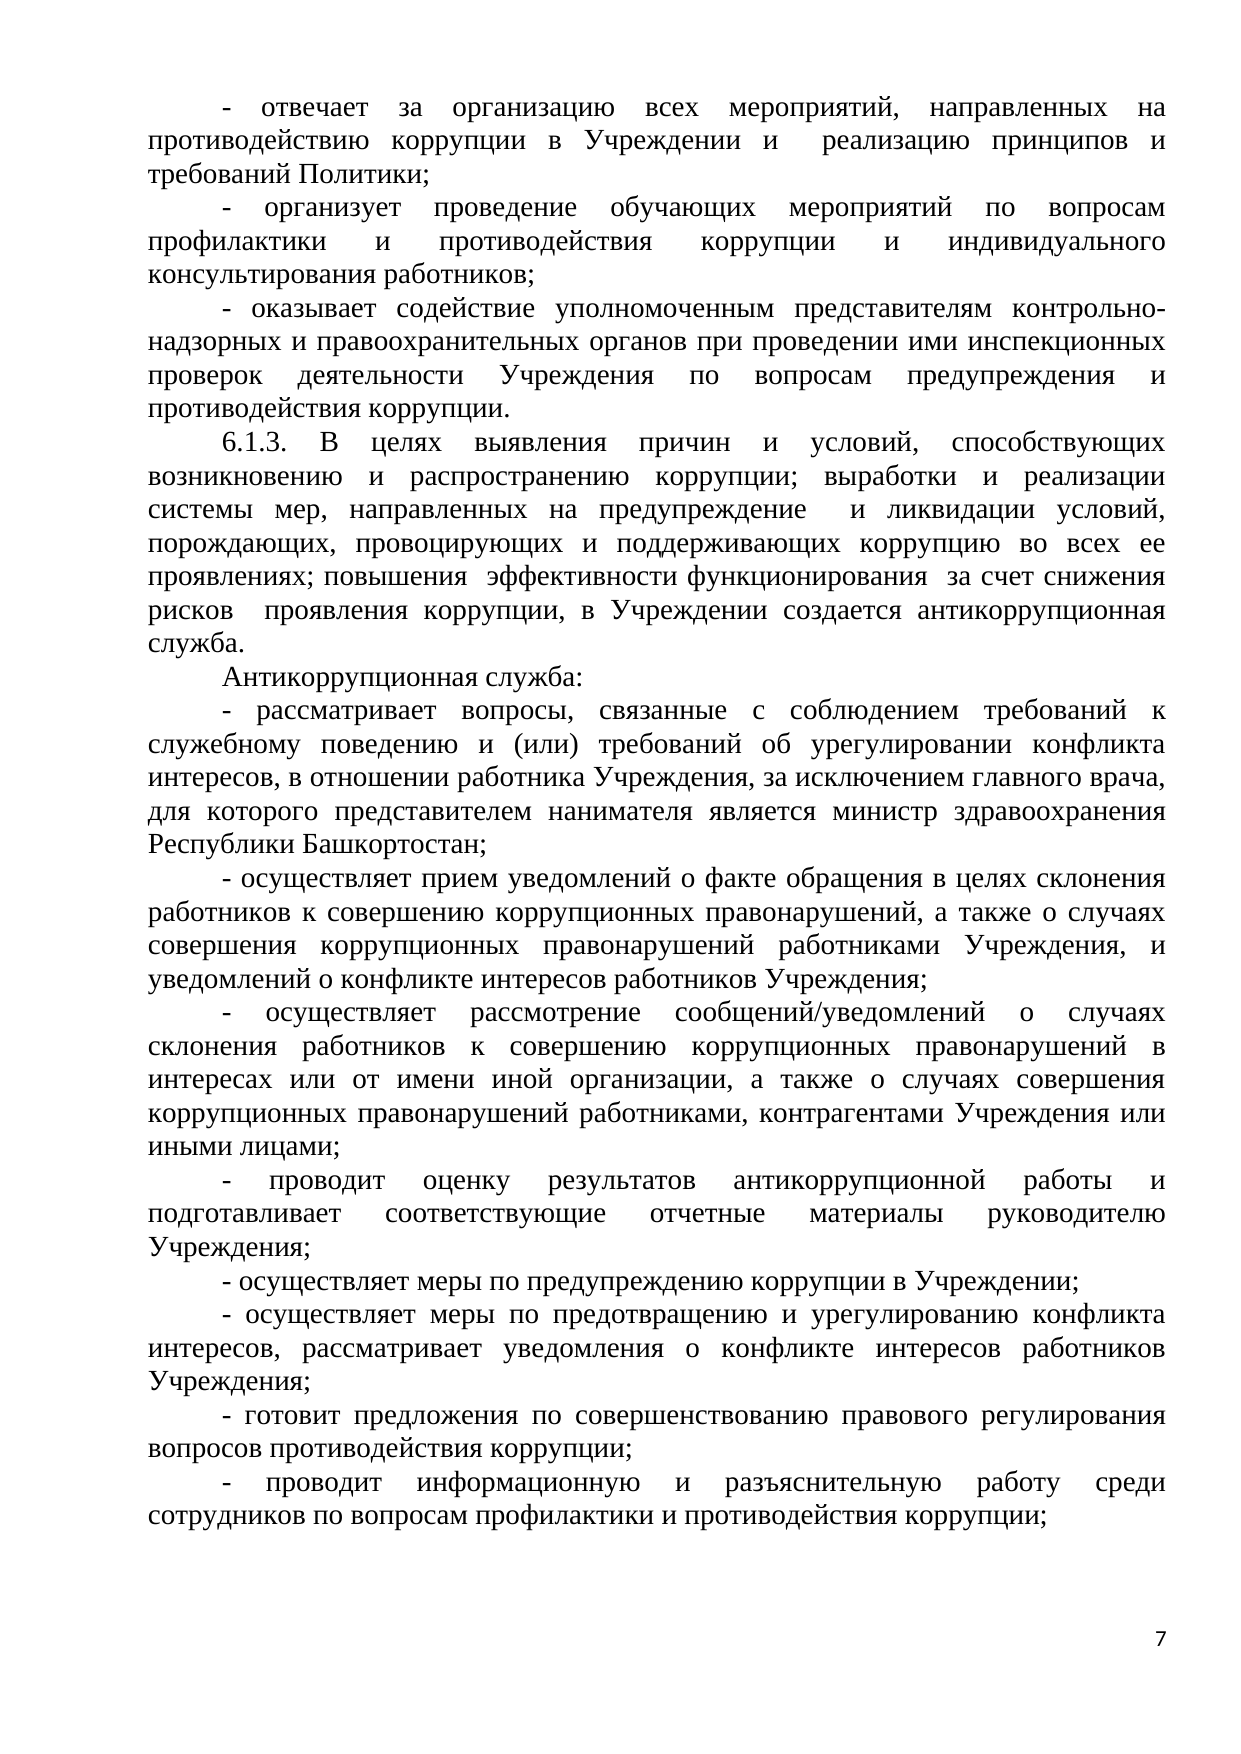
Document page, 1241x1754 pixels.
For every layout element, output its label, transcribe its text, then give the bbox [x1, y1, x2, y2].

text - осуществляет меры по предупреждению коррупции в Учреждении; [148, 1263, 1167, 1296]
text Антикоррупционная служба: [148, 659, 1167, 692]
text - готовит предложения по совершенствованию правового регулирования вопросов противодействия коррупции; [148, 1397, 1167, 1464]
text - отвечает за организацию всех мероприятий, направленных на противодействию коррупции в Учреждении и реализацию принципов и требований Политики; [148, 89, 1167, 189]
text - осуществляет прием уведомлений о факте обращения в целях склонения работников к совершению коррупционных правонарушений, а также о случаях совершения коррупционных правонарушений работниками Учреждения, и уведомлений о конфликте интересов работников Учреждения; [148, 860, 1167, 994]
text - проводит информационную и разъяснительную работу среди сотрудников по вопросам профилактики и противодействия коррупции; [148, 1464, 1167, 1531]
text - организует проведение обучающих мероприятий по вопросам профилактики и противодействия коррупции и индивидуального консультирования работников; [148, 189, 1167, 290]
text - оказывает содействие уполномоченным представителям контрольно-надзорных и правоохранительных органов при проведении ими инспекционных проверок деятельности Учреждения по вопросам предупреждения и противодействия коррупции. [148, 290, 1167, 424]
text - рассматривает вопросы, связанные с соблюдением требований к служебному поведению и (или) требований об урегулировании конфликта интересов, в отношении работника Учреждения, за исключением главного врача, для которого представителем нанимателя является министр здравоохранения Республики Башкортостан; [148, 692, 1167, 860]
text - проводит оценку результатов антикоррупционной работы и подготавливает соответствующие отчетные материалы руководителю Учреждения; [148, 1162, 1167, 1263]
text - осуществляет рассмотрение сообщений/уведомлений о случаях склонения работников к совершению коррупционных правонарушений в интересах или от имени иной организации, а также о случаях совершения коррупционных правонарушений работниками, контрагентами Учреждения или иными лицами; [148, 994, 1167, 1162]
text - осуществляет меры по предотвращению и урегулированию конфликта интересов, рассматривает уведомления о конфликте интересов работников Учреждения; [148, 1296, 1167, 1397]
text 6.1.3. В целях выявления причин и условий, способствующих возникновению и распространению коррупции; выработки и реализации системы мер, направленных на предупреждение и ликвидации условий, порождающих, провоцирующих и поддерживающих коррупцию во всех ее проявлениях; повышения эффективности функционирования за счет снижения рисков проявления коррупции, в Учреждении создается антикоррупционная служба. [148, 424, 1167, 659]
